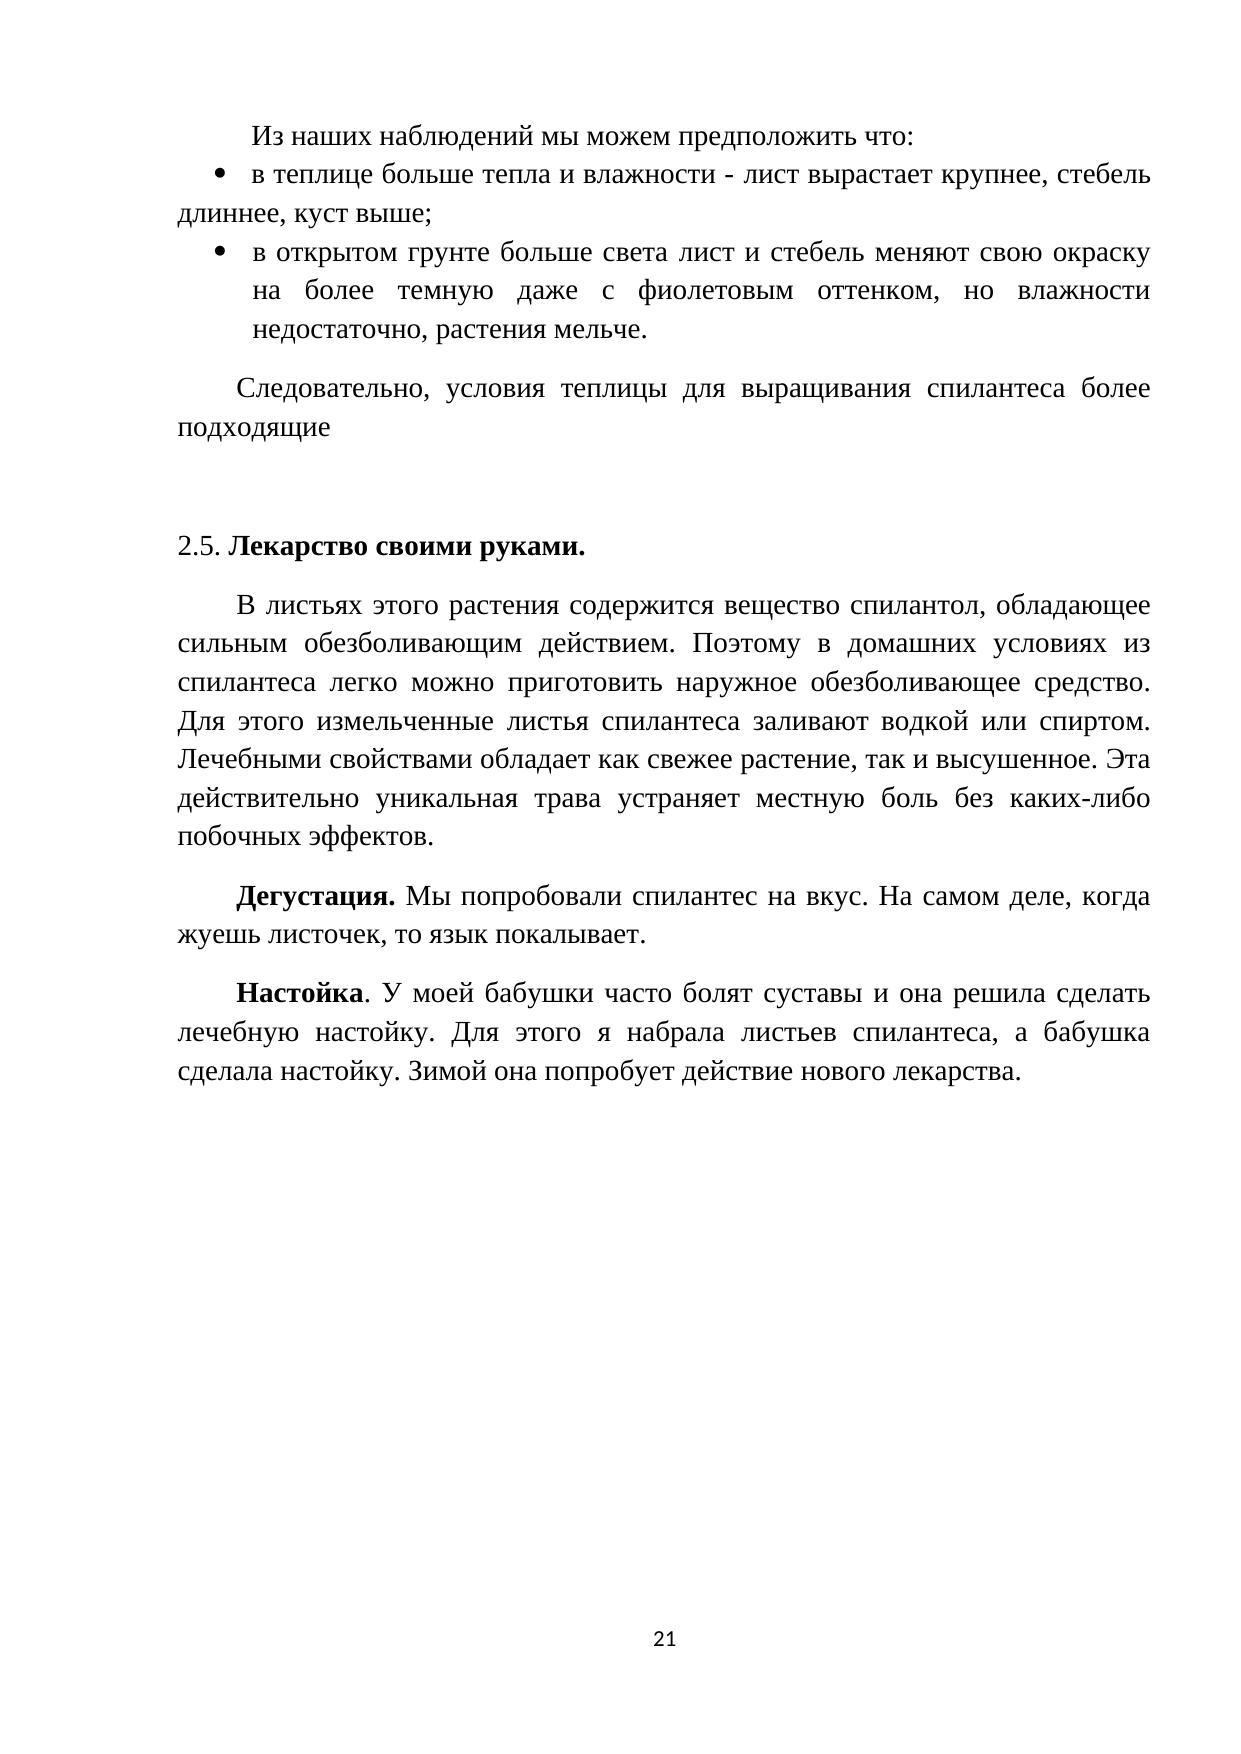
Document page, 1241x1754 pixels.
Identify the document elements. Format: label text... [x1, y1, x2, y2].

text Из наших наблюдений мы можем предположить что: [177, 118, 1152, 152]
text 2.5. Лекарство своими руками. [177, 528, 1152, 561]
text В листьях этого растения содержится вещество спилантол, обладающее сильным обезболивающим действием. Поэтому в домашних условиях из спилантеса легко можно приготовить наружное обезболивающее средство. Для этого измельченные листья спилантеса заливают водкой или спиртом. Лечебными свойствами обладает как свежее растение, так и высушенное. Эта действительно уникальная трава устраняет местную боль без каких-либо побочных эффектов. [177, 587, 1152, 852]
list в теплице больше тепла и влажности - лист вырастает крупнее, стебель длиннее, куст выше; [177, 157, 1152, 229]
text Следовательно, условия теплицы для выращивания спилантеса более подходящие [177, 370, 1152, 442]
list в открытом грунте больше света лист и стебель меняют свою окраску на более темную даже с фиолетовым оттенком, но влажности недостаточно, растения мельче. [215, 234, 1152, 344]
text Настойка. У моей бабушки часто болят суставы и она решила сделать лечебную настойку. Для этого я набрала листьев спилантеса, а бабушка сделала настойку. Зимой она попробует действие нового лекарства. [177, 976, 1152, 1086]
text Дегустация. Мы попробовали спилантес на вкус. На самом деле, когда жуешь листочек, то язык покалывает. [177, 878, 1152, 950]
